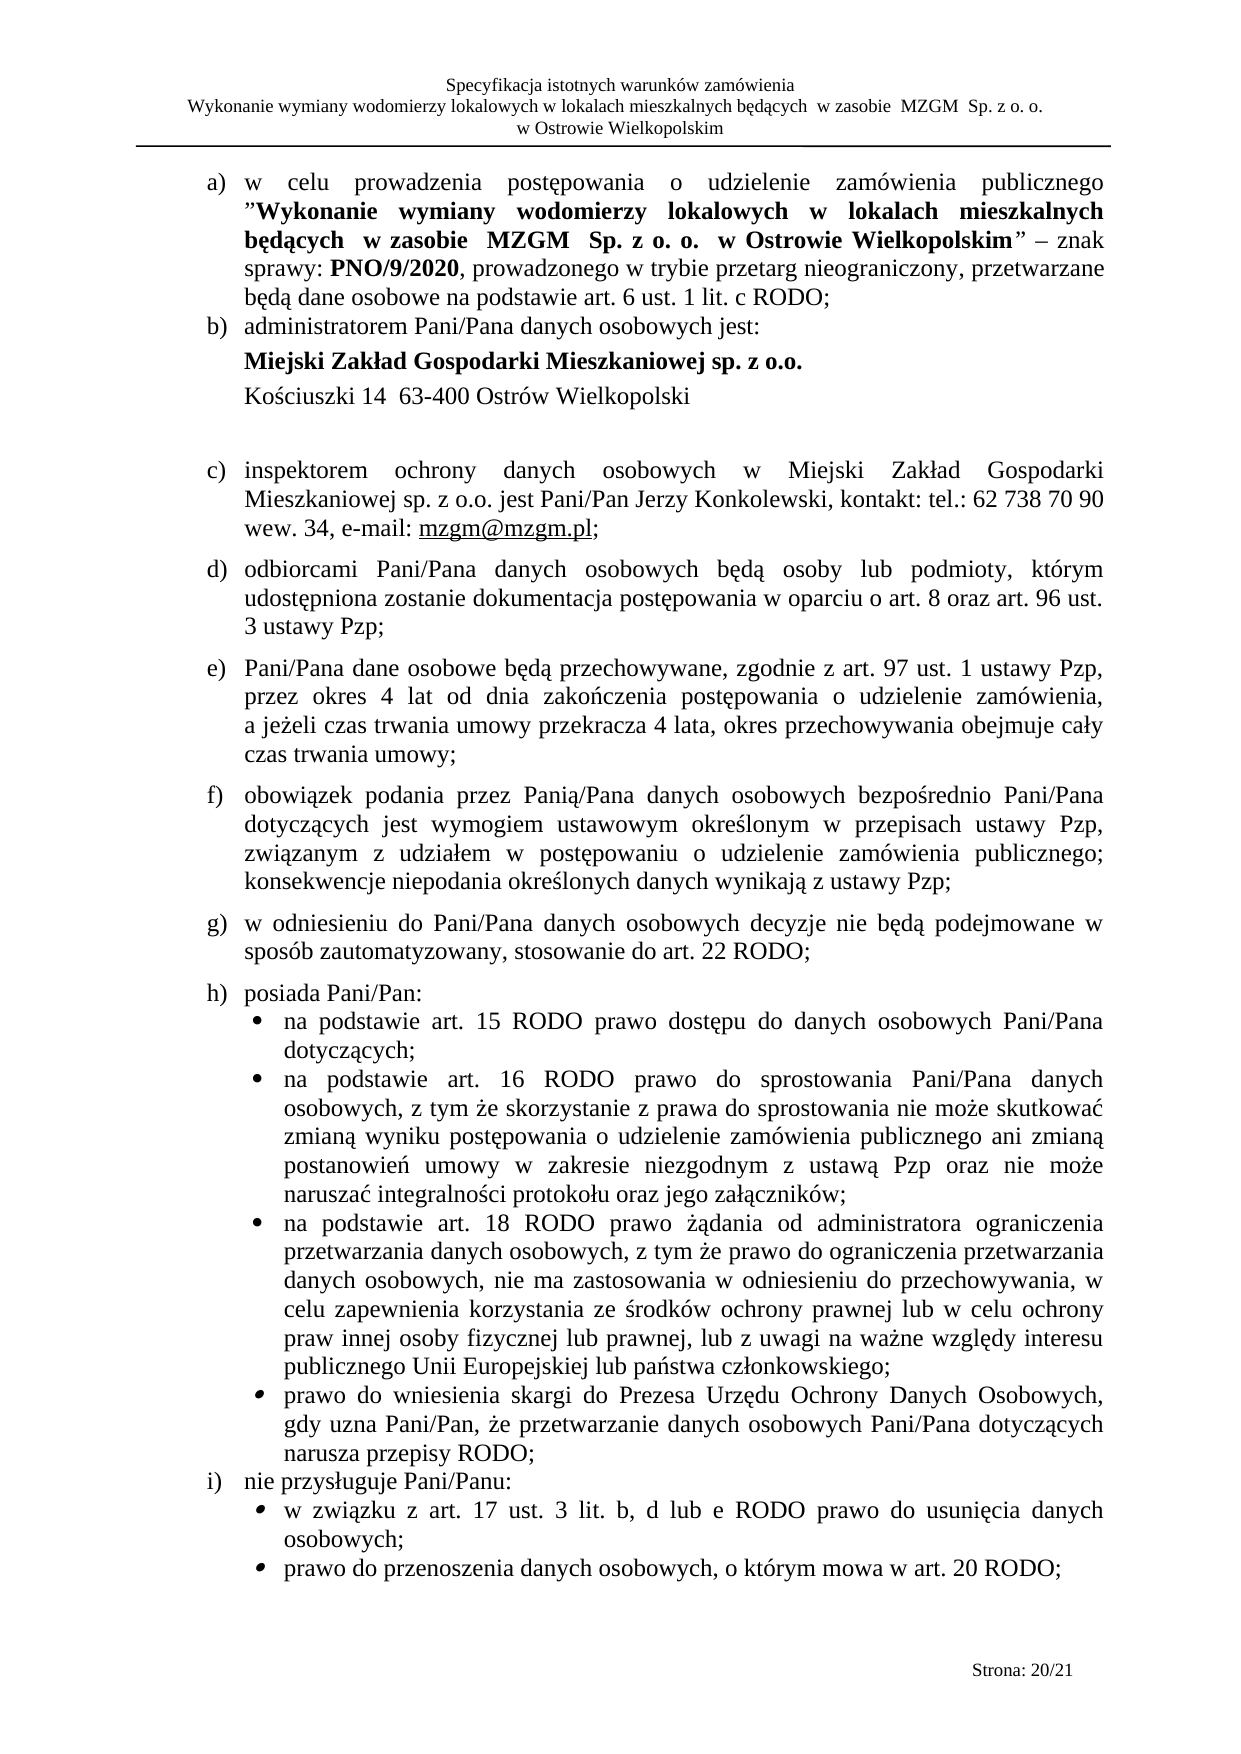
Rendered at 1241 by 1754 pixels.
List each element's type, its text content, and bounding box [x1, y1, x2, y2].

list w związku z art. 17 ust. 3 lit. b, d lub e RODO prawo do usunięcia danych osobowych; [254, 1495, 1104, 1553]
list w odniesieniu do Pani/Pana danych osobowych decyzje nie będą podejmowane w sposób zautomatyzowany, stosowanie do art. 22 RODO; [207, 908, 1104, 965]
text Kościuszki 14 63-400 Ostrów Wielkopolski [244, 381, 1104, 410]
list Pani/Pana dane osobowe będą przechowywane, zgodnie z art. 97 ust. 1 ustawy Pzp, przez okres 4 lat od dnia zakończenia postępowania o udzielenie zamówienia, a jeżeli czas trwania umowy przekracza 4 lata, okres przechowywania obejmuje cały czas trwania umowy; [207, 653, 1104, 768]
list na podstawie art. 15 RODO prawo dostępu do danych osobowych Pani/Pana dotyczących; [253, 1006, 1104, 1064]
list administratorem Pani/Pana danych osobowych jest: [207, 311, 1104, 340]
list obowiązek podania przez Panią/Pana danych osobowych bezpośrednio Pani/Pana dotyczących jest wymogiem ustawowym określonym w przepisach ustawy Pzp, związanym z udziałem w postępowaniu o udzielenie zamówienia publicznego; konsekwencje niepodania określonych danych wynikają z ustawy Pzp; [207, 780, 1104, 895]
list na podstawie art. 16 RODO prawo do sprostowania Pani/Pana danych osobowych, z tym że skorzystanie z prawa do sprostowania nie może skutkować zmianą wyniku postępowania o udzielenie zamówienia publicznego ani zmianą postanowień umowy w zakresie niezgodnym z ustawą Pzp oraz nie może naruszać integralności protokołu oraz jego załączników; [253, 1064, 1104, 1208]
list odbiorcami Pani/Pana danych osobowych będą osoby lub podmioty, którym udostępniona zostanie dokumentacja postępowania w oparciu o art. 8 oraz art. 96 ust. 3 ustawy Pzp; [207, 554, 1104, 640]
list prawo do przenoszenia danych osobowych, o którym mowa w art. 20 RODO; [254, 1553, 1104, 1581]
list w celu prowadzenia postępowania o udzielenie zamówienia publicznego ”Wykonanie wymiany wodomierzy lokalowych w lokalach mieszkalnych będących w zasobie MZGM Sp. z o. o. w Ostrowie Wielkopolskim” – znak sprawy: PNO/9/2020, prowadzonego w trybie przetarg nieograniczony, przetwarzane będą dane osobowe na podstawie art. 6 ust. 1 lit. c RODO; [207, 167, 1104, 311]
list posiada Pani/Pan: [207, 978, 1104, 1006]
list na podstawie art. 18 RODO prawo żądania od administratora ograniczenia przetwarzania danych osobowych, z tym że prawo do ograniczenia przetwarzania danych osobowych, nie ma zastosowania w odniesieniu do przechowywania, w celu zapewnienia korzystania ze środków ochrony prawnej lub w celu ochrony praw innej osoby fizycznej lub prawnej, lub z uwagi na ważne względy interesu publicznego Unii Europejskiej lub państwa członkowskiego; [253, 1208, 1104, 1380]
list inspektorem ochrony danych osobowych w Miejski Zakład Gospodarki Mieszkaniowej sp. z o.o. jest Pani/Pan Jerzy Konkolewski, kontakt: tel.: 62 738 70 90 wew. 34, e-mail: mzgm@mzgm.pl; [207, 455, 1104, 541]
text Miejski Zakład Gospodarki Mieszkaniowej sp. z o.o. [244, 346, 1104, 375]
list nie przysługuje Pani/Panu: [207, 1466, 1104, 1495]
list prawo do wniesienia skargi do Prezesa Urzędu Ochrony Danych Osobowych, gdy uzna Pani/Pan, że przetwarzanie danych osobowych Pani/Pana dotyczących narusza przepisy RODO; [253, 1380, 1104, 1466]
